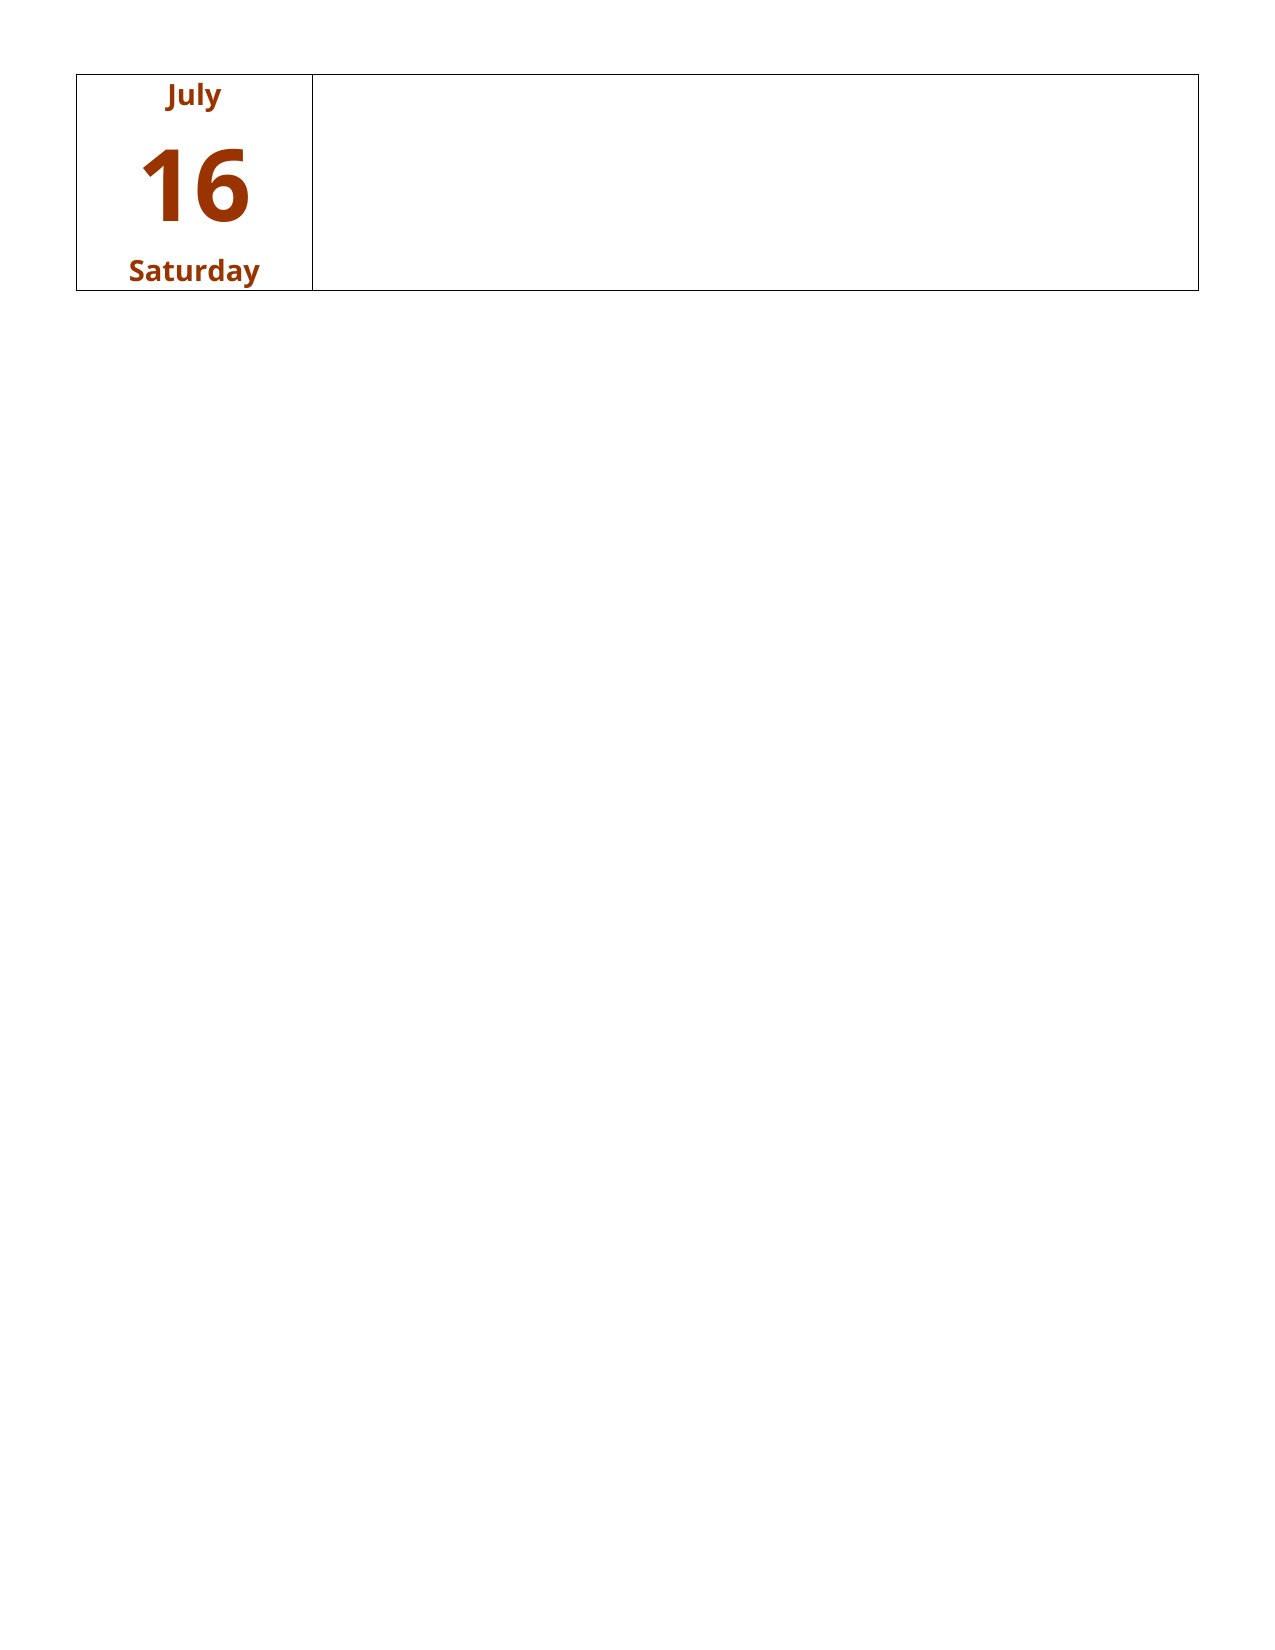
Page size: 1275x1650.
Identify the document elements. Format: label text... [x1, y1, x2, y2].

table_cell [313, 75, 1198, 290]
table_cell July 16 Saturday [77, 75, 312, 290]
